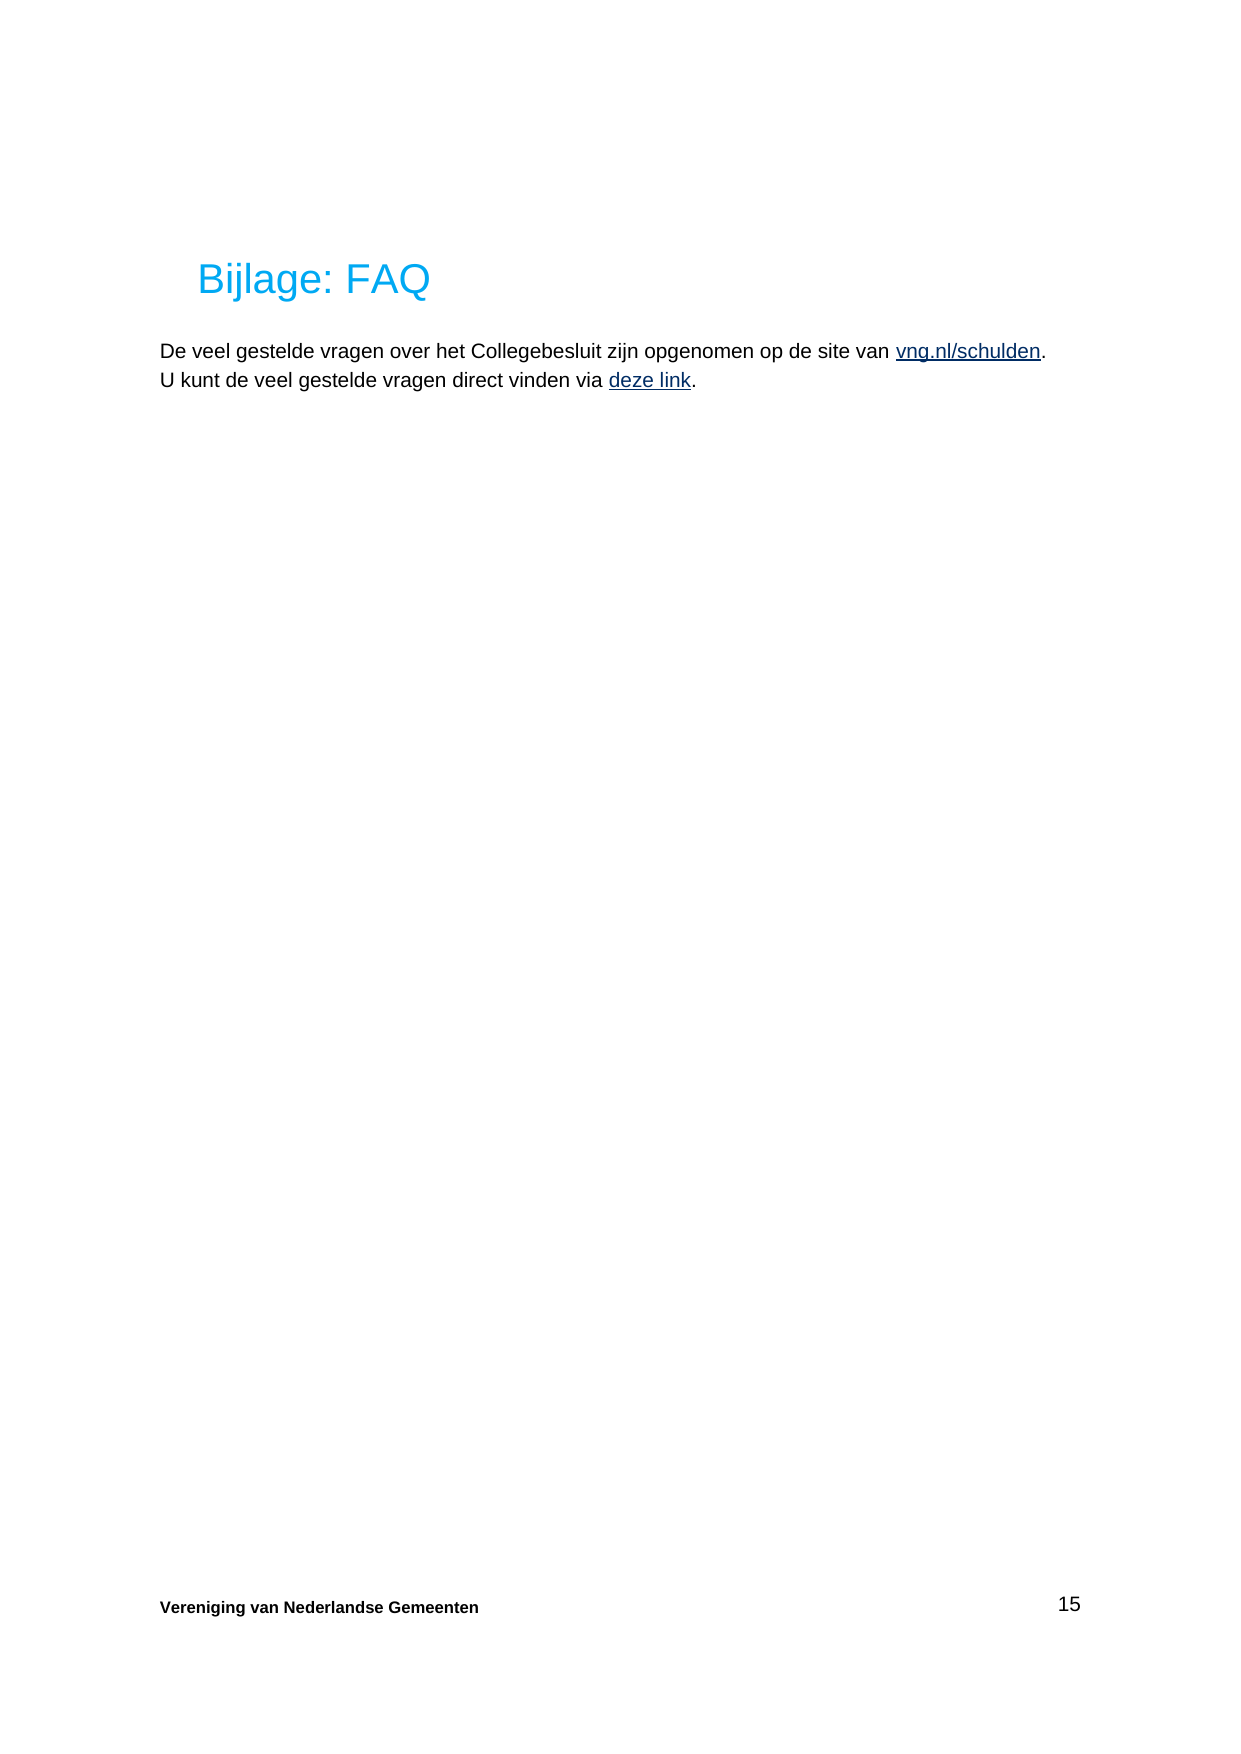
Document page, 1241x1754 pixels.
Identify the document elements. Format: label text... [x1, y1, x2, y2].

text De veel gestelde vragen over het Collegebesluit zijn opgenomen op de site van vng.nl/schulden. [159, 333, 1081, 362]
text U kunt de veel gestelde vragen direct vinden via deze link. [159, 362, 1081, 392]
subtitle Bijlage: FAQ [197, 254, 1081, 302]
